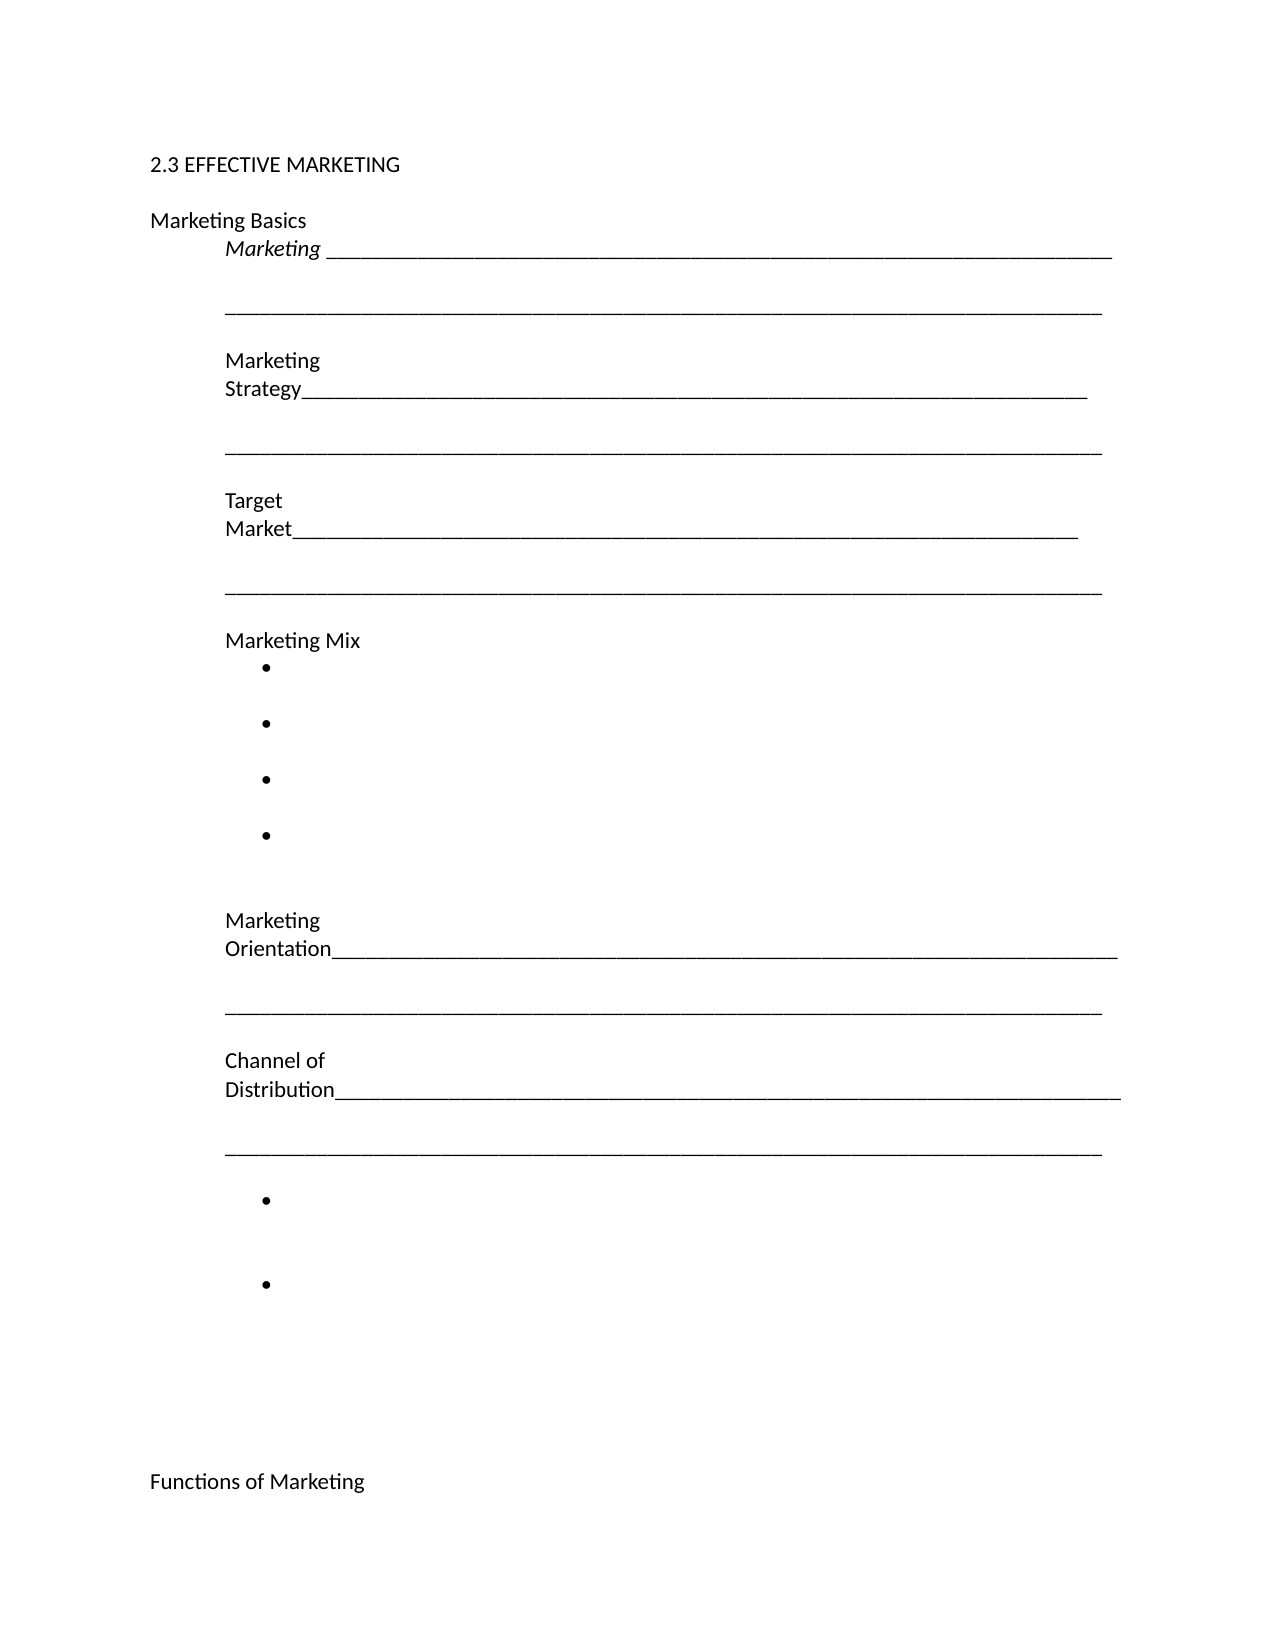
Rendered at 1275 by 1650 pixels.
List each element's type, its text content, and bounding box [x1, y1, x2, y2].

text Marketing Strategy_____________________________________________________________________ [225, 346, 1125, 402]
text Marketing Mix [225, 626, 1125, 654]
text _____________________________________________________________________________ [225, 1131, 1125, 1159]
text 2.3 EFFECTIVE MARKETING [150, 150, 1125, 178]
text Marketing Basics [150, 206, 1125, 234]
text _____________________________________________________________________________ [225, 430, 1125, 458]
text _____________________________________________________________________________ [225, 991, 1125, 1019]
text Marketing Orientation_____________________________________________________________________ [225, 907, 1125, 963]
text _____________________________________________________________________________ [225, 570, 1125, 598]
text Target Market_____________________________________________________________________ [225, 486, 1125, 542]
text Marketing _____________________________________________________________________ [225, 234, 1125, 262]
text _____________________________________________________________________________ [225, 290, 1125, 318]
text Functions of Marketing [150, 1467, 1125, 1495]
text Channel of Distribution_____________________________________________________________________ [225, 1047, 1125, 1103]
